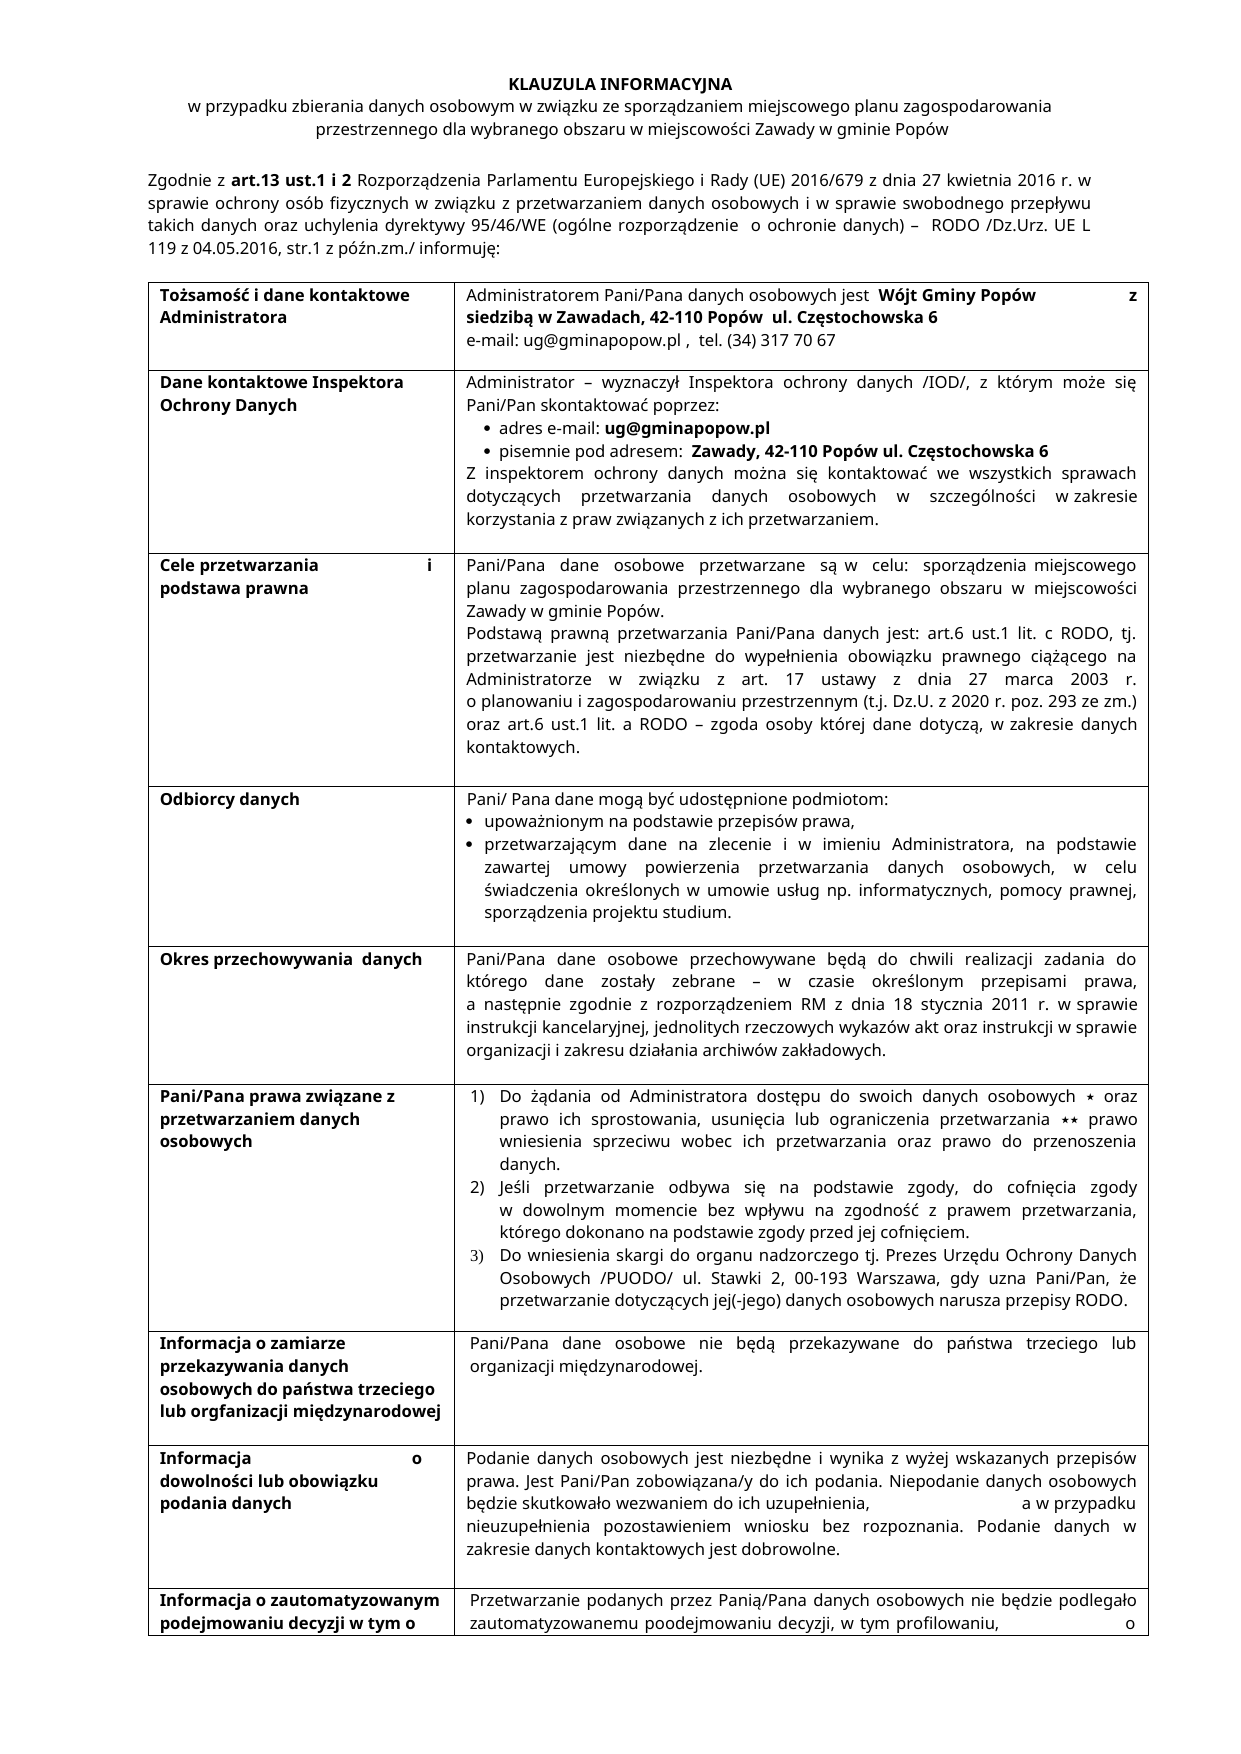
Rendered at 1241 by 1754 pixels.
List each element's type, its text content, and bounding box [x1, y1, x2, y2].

table_cell Okres przechowywania danych [149, 947, 454, 1083]
table_cell Dane kontaktowe Inspektora Ochrony Danych [149, 371, 454, 553]
table_cell Informacja o dowolności lub obowiązku podania danych [149, 1446, 454, 1588]
table_cell Odbiorcy danych [149, 787, 454, 946]
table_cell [455, 1589, 1148, 1634]
table_cell Pani/Pana dane osobowe przechowywane będą do chwili realizacji zadania do którego dane zostały zebrane – w czasie określonym przepisami prawa, a następnie zgodnie z rozporządzeniem RM z dnia 18 stycznia 2011 r. w sprawie instrukcji kancelaryjnej, jednolitych rzeczowych wykazów akt oraz instrukcji w sprawie organizacji i zakresu działania archiwów zakładowych. [455, 947, 1148, 1083]
text w przypadku zbierania danych osobowym w związku ze sporządzaniem miejscowego planu zagospodarowania przestrzennego dla wybranego obszaru w miejscowości Zawady w gminie Popów [148, 95, 1092, 141]
text KLAUZULA INFORMACYJNA [148, 72, 1092, 95]
table_cell Administrator – wyznaczył Inspektora ochrony danych /IOD/, z którym może się Pani/Pan skontaktować poprzez: adres e-mail: ug@gminapopow.pl pisemnie pod adresem: Zawady, 42-110 Popów ul. Częstochowska 6 Z inspektorem ochrony danych można się kontaktować we wszystkich sprawach dotyczących przetwarzania danych osobowych w szczególności w zakresie korzystania z praw związanych z ich przetwarzaniem. [455, 371, 1148, 553]
table_cell Podanie danych osobowych jest niezbędne i wynika z wyżej wskazanych przepisów prawa. Jest Pani/Pan zobowiązana/y do ich podania. Niepodanie danych osobowych będzie skutkowało wezwaniem do ich uzupełnienia, a w przypadku nieuzupełnienia pozostawieniem wniosku bez rozpoznania. Podanie danych w zakresie danych kontaktowych jest dobrowolne. [455, 1446, 1148, 1588]
table_cell Pani/Pana prawa związane z przetwarzaniem danych osobowych [149, 1085, 454, 1331]
table_cell Pani/ Pana dane mogą być udostępnione podmiotom: upoważnionym na podstawie przepisów prawa, przetwarzającym dane na zlecenie i w imieniu Administratora, na podstawie zawartej umowy powierzenia przetwarzania danych osobowych, w celu świadczenia określonych w umowie usług np. informatycznych, pomocy prawnej, sporządzenia projektu studium. [455, 787, 1148, 946]
table_cell Pani/Pana dane osobowe przetwarzane są w celu: sporządzenia miejscowego planu zagospodarowania przestrzennego dla wybranego obszaru w miejscowości Zawady w gminie Popów. Podstawą prawną przetwarzania Pani/Pana danych jest: art.6 ust.1 lit. c RODO, tj. przetwarzanie jest niezbędne do wypełnienia obowiązku prawnego ciążącego na Administratorze w związku z art. 17 ustawy z dnia 27 marca 2003 r. o planowaniu i zagospodarowaniu przestrzennym (t.j. Dz.U. z 2020 r. poz. 293 ze zm.) oraz art.6 ust.1 lit. a RODO – zgoda osoby której dane dotyczą, w zakresie danych kontaktowych. [455, 554, 1148, 786]
table_header Tożsamość i dane kontaktowe Administratora [149, 283, 454, 370]
table_cell Pani/Pana dane osobowe nie będą przekazywane do państwa trzeciego lub organizacji międzynarodowej. [455, 1332, 1148, 1445]
table_cell Informacja o zamiarze przekazywania danych osobowych do państwa trzeciego lub orgfanizacji międzynarodowej [149, 1332, 454, 1445]
table_cell Cele przetwarzania i podstawa prawna [149, 554, 454, 786]
table_header Administratorem Pani/Pana danych osobowych jest Wójt Gminy Popów z siedzibą w Zawadach, 42-110 Popów ul. Częstochowska 6 e-mail: ug@gminapopow.pl , tel. (34) 317 70 67 [455, 283, 1148, 370]
table_cell Do żądania od Administratora dostępu do swoich danych osobowych ٭ oraz prawo ich sprostowania, usunięcia lub ograniczenia przetwarzania ٭٭ prawo wniesienia sprzeciwu wobec ich przetwarzania oraz prawo do przenoszenia danych. Jeśli przetwarzanie odbywa się na podstawie zgody, do cofnięcia zgody w dowolnym momencie bez wpływu na zgodność z prawem przetwarzania, którego dokonano na podstawie zgody przed jej cofnięciem. Do wniesienia skargi do organu nadzorczego tj. Prezes Urzędu Ochrony Danych Osobowych /PUODO/ ul. Stawki 2, 00-193 Warszawa, gdy uzna Pani/Pan, że przetwarzanie dotyczących jej(-jego) danych osobowych narusza przepisy RODO. [455, 1085, 1148, 1331]
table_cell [149, 1589, 454, 1634]
text Zgodnie z art.13 ust.1 i 2 Rozporządzenia Parlamentu Europejskiego i Rady (UE) 2016/679 z dnia 27 kwietnia 2016 r. w sprawie ochrony osób fizycznych w związku z przetwarzaniem danych osobowych i w sprawie swobodnego przepływu takich danych oraz uchylenia dyrektywy 95/46/WE (ogólne rozporządzenie o ochronie danych) – RODO /Dz.Urz. UE L 119 z 04.05.2016, str.1 z późn.zm./ informuję: [148, 168, 1092, 259]
